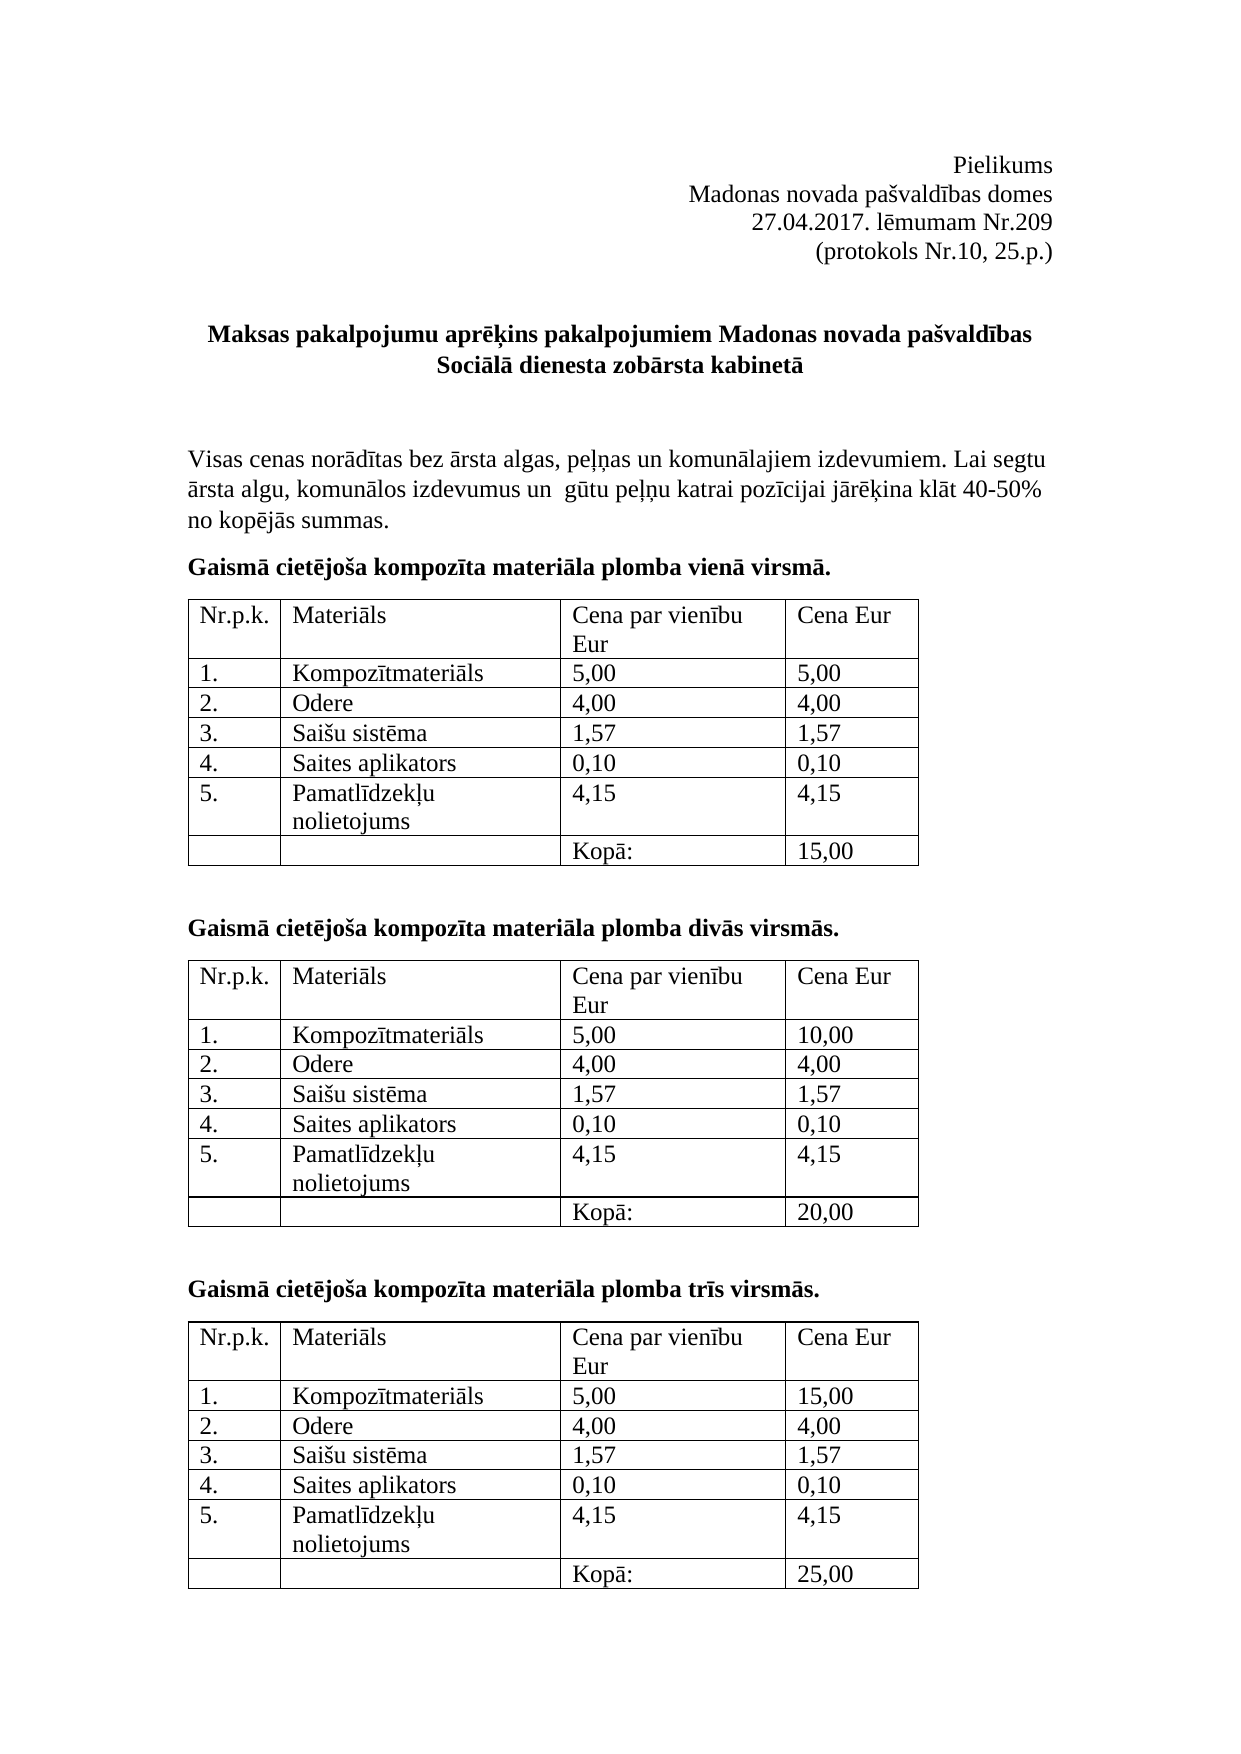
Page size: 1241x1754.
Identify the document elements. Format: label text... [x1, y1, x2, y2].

table_cell Saites aplikators [281, 1470, 560, 1499]
table_cell 4,00 [786, 688, 918, 717]
table_cell 5. [189, 1139, 280, 1196]
table_header Materiāls [281, 961, 560, 1019]
table_cell 5,00 [561, 1381, 785, 1410]
table_cell 15,00 [786, 836, 918, 865]
table_cell 4,15 [786, 1500, 918, 1558]
table_cell 1,57 [786, 718, 918, 747]
table_cell 1,57 [561, 1441, 785, 1469]
table_cell 1. [189, 1381, 280, 1410]
table_cell 4,00 [786, 1411, 918, 1439]
text Gaismā cietējoša kompozīta materiāla plomba trīs virsmās. [187, 1274, 1053, 1303]
table_cell 4,00 [561, 1050, 785, 1078]
table_cell 4. [189, 1109, 280, 1138]
table_cell 4,15 [561, 778, 785, 835]
table_cell [281, 836, 560, 865]
table_cell 15,00 [786, 1381, 918, 1410]
table_cell 4. [189, 1470, 280, 1499]
table_cell 4,00 [786, 1050, 918, 1078]
table_cell 4,15 [786, 778, 918, 835]
table_cell Saišu sistēma [281, 1441, 560, 1469]
table_cell Pamatlīdzekļu nolietojums [281, 1139, 560, 1196]
table_cell [189, 1559, 280, 1587]
table_cell 0,10 [786, 1470, 918, 1499]
table_cell Kopā: [561, 1198, 785, 1226]
table_cell Pamatlīdzekļu nolietojums [281, 1500, 560, 1558]
text Visas cenas norādītas bez ārsta algas, peļņas un komunālajiem izdevumiem. Lai segtu ārsta algu, komunālos izdevumus un gūtu peļņu katrai pozīcijai jārēķina klāt 40-50% no kopējās summas. [187, 444, 1053, 533]
table_cell Kompozītmateriāls [281, 1381, 560, 1410]
table_cell Saites aplikators [281, 1109, 560, 1138]
table_header Materiāls [281, 1323, 560, 1380]
table_cell 1,57 [561, 718, 785, 747]
table_cell 1. [189, 659, 280, 687]
table_cell 20,00 [786, 1198, 918, 1226]
table_cell 0,10 [786, 1109, 918, 1138]
table_cell 1,57 [561, 1079, 785, 1108]
table_cell 0,10 [786, 748, 918, 777]
table_cell 0,10 [561, 1470, 785, 1499]
table_cell Kopā: [561, 1559, 785, 1587]
text Gaismā cietējoša kompozīta materiāla plomba divās virsmās. [187, 913, 1053, 942]
table_cell Odere [281, 1411, 560, 1439]
table_header Nr.p.k. [189, 1323, 280, 1380]
table_header Nr.p.k. [189, 961, 280, 1019]
table_cell 4,00 [561, 688, 785, 717]
text Madonas novada pašvaldības domes [187, 179, 1053, 207]
table_cell [281, 1559, 560, 1587]
table_cell 0,10 [561, 748, 785, 777]
text 27.04.2017. lēmumam Nr.209 [337, 207, 1053, 236]
table_cell [281, 1198, 560, 1226]
table_header Cena Eur [786, 961, 918, 1019]
text Pielikums [187, 150, 1053, 179]
table_cell 2. [189, 1050, 280, 1078]
table_cell Pamatlīdzekļu nolietojums [281, 778, 560, 835]
table_cell 1,57 [786, 1079, 918, 1108]
table_header Cena par vienību Eur [561, 1323, 785, 1380]
table_cell 5,00 [561, 1020, 785, 1048]
table_cell [189, 1198, 280, 1226]
table_cell 4,15 [561, 1500, 785, 1558]
table_cell 5,00 [786, 659, 918, 687]
table_cell [189, 836, 280, 865]
text (protokols Nr.10, 25.p.) [337, 236, 1053, 265]
table_cell 3. [189, 1441, 280, 1469]
table_cell 5. [189, 1500, 280, 1558]
table_cell Kompozītmateriāls [281, 659, 560, 687]
table_cell 0,10 [561, 1109, 785, 1138]
text Gaismā cietējoša kompozīta materiāla plomba vienā virsmā. [187, 552, 1053, 581]
table_header Materiāls [281, 600, 560, 657]
table_header Cena par vienību Eur [561, 600, 785, 657]
table_cell 10,00 [786, 1020, 918, 1048]
table_cell Saišu sistēma [281, 1079, 560, 1108]
table_cell Kopā: [561, 836, 785, 865]
table_cell 3. [189, 1079, 280, 1108]
table_cell 2. [189, 1411, 280, 1439]
table_cell 1. [189, 1020, 280, 1048]
text Maksas pakalpojumu aprēķins pakalpojumiem Madonas novada pašvaldības Sociālā dienesta zobārsta kabinetā [187, 319, 1053, 378]
table_cell Saites aplikators [281, 748, 560, 777]
table_cell 4,15 [786, 1139, 918, 1196]
table_header Cena par vienību Eur [561, 961, 785, 1019]
table_cell 1,57 [786, 1441, 918, 1469]
table_cell Odere [281, 1050, 560, 1078]
table_header Cena Eur [786, 1323, 918, 1380]
table_cell 2. [189, 688, 280, 717]
table_cell 3. [189, 718, 280, 747]
table_cell 5,00 [561, 659, 785, 687]
table_cell Odere [281, 688, 560, 717]
table_header Cena Eur [786, 600, 918, 657]
table_cell Saišu sistēma [281, 718, 560, 747]
table_cell 4. [189, 748, 280, 777]
table_cell 25,00 [786, 1559, 918, 1587]
table_cell 4,15 [561, 1139, 785, 1196]
table_header Nr.p.k. [189, 600, 280, 657]
table_cell 5. [189, 778, 280, 835]
table_cell 4,00 [561, 1411, 785, 1439]
table_cell Kompozītmateriāls [281, 1020, 560, 1048]
